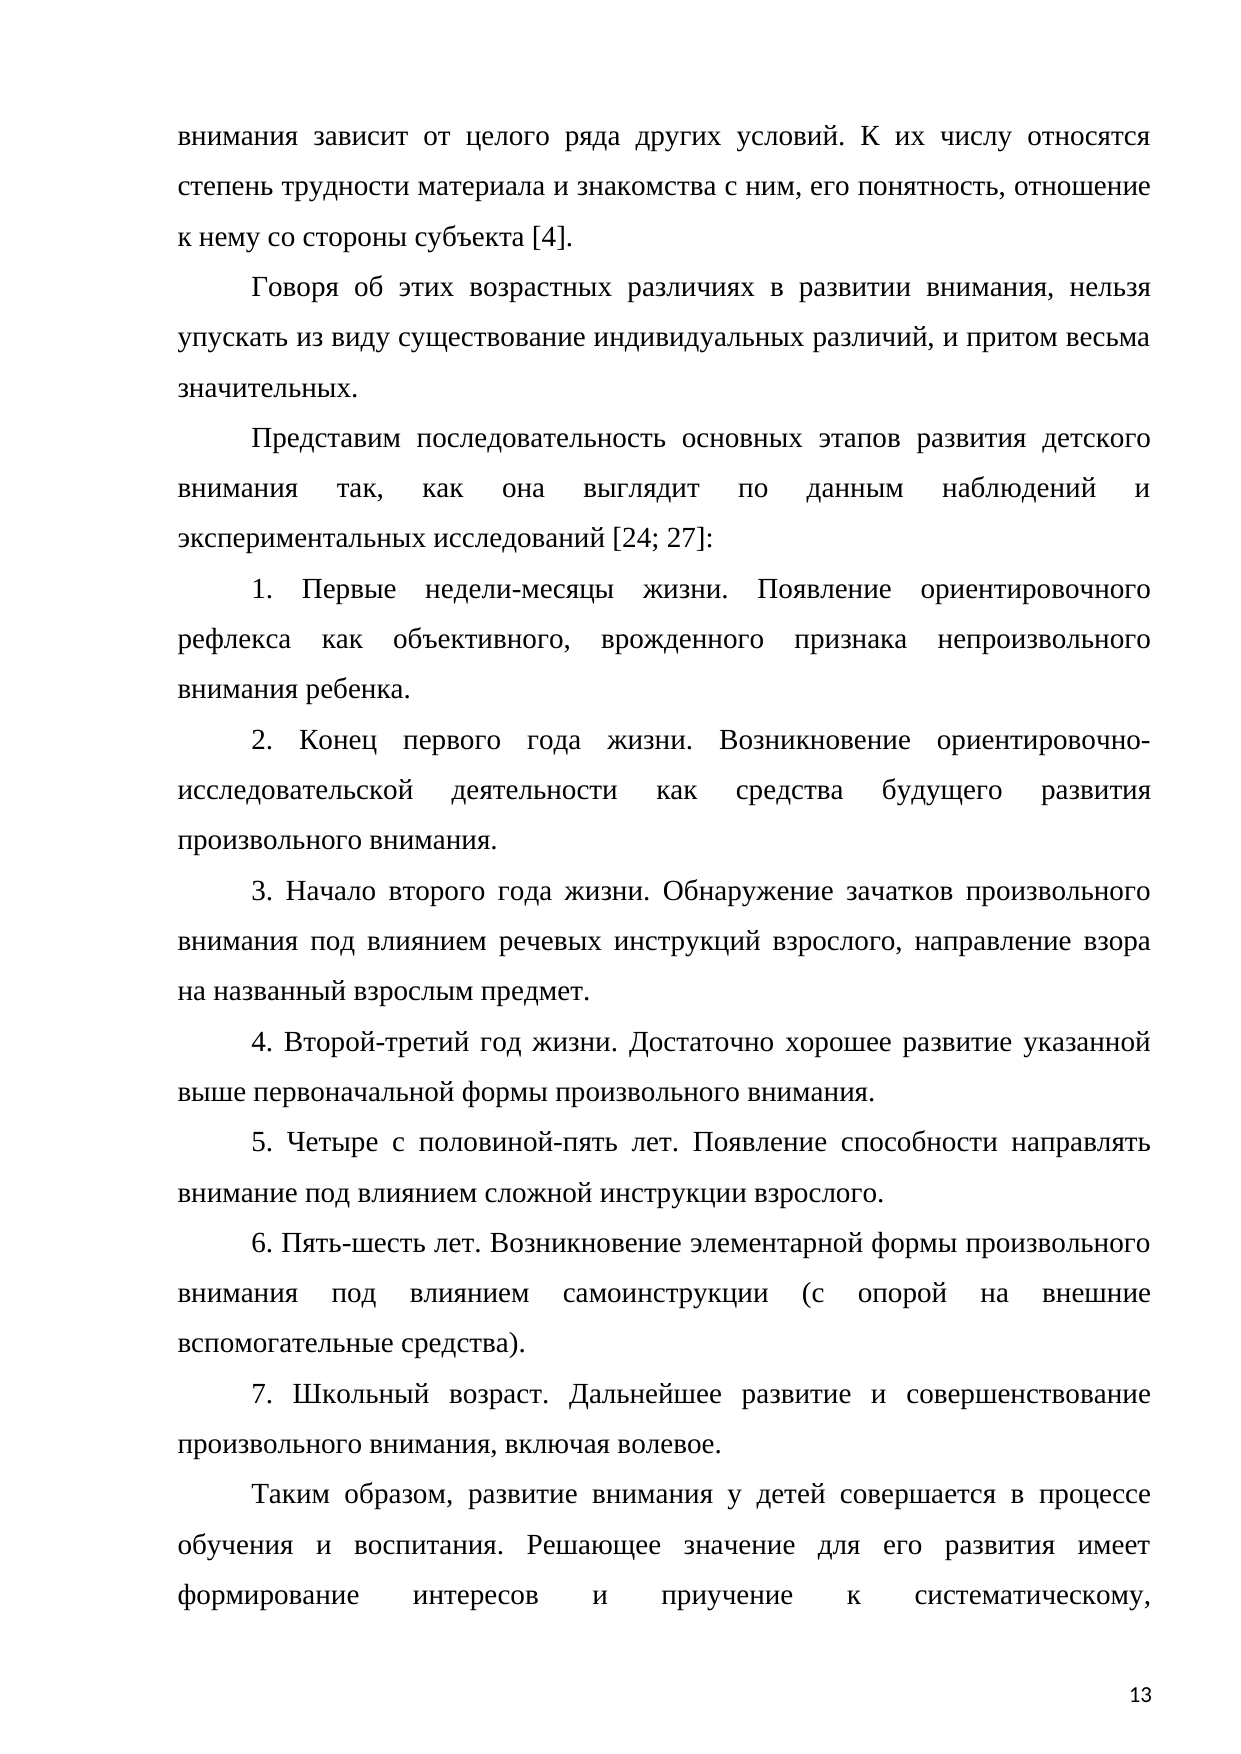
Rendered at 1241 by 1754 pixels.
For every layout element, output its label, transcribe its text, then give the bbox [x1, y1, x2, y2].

text 2. Конец первого года жизни. Возникновение ориентировочно-исследовательской деятельности как средства будущего развития произвольного внимания. [177, 722, 1152, 856]
text Представим последовательность основных этапов развития детского внимания так, как она выглядит по данным наблюдений и экспериментальных исследований [24; 27]: [177, 420, 1152, 554]
text Говоря об этих возрастных различиях в развитии внимания, нельзя упускать из виду существование индивидуальных различий, и притом весьма значительных. [177, 269, 1152, 403]
text 4. Второй-третий год жизни. Достаточно хорошее развитие указанной выше первоначальной формы произвольного внимания. [177, 1024, 1152, 1108]
text 7. Школьный возраст. Дальнейшее развитие и совершенствование произвольного внимания, включая волевое. [177, 1376, 1152, 1460]
text 5. Четыре с половиной-пять лет. Появление способности направлять внимание под влиянием сложной инструкции взрослого. [177, 1124, 1152, 1208]
text 1. Первые недели-месяцы жизни. Появление ориентировочного рефлекса как объективного, врожденного признака непроизвольного внимания ребенка. [177, 571, 1152, 705]
text 3. Начало второго года жизни. Обнаружение зачатков произвольного внимания под влиянием речевых инструкций взрослого, направление взора на названный взрослым предмет. [177, 873, 1152, 1007]
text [177, 1477, 1152, 1611]
text 6. Пять-шесть лет. Возникновение элементарной формы произвольного внимания под влиянием самоинструкции (с опорой на внешние вспомогательные средства). [177, 1225, 1152, 1359]
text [177, 118, 1152, 252]
